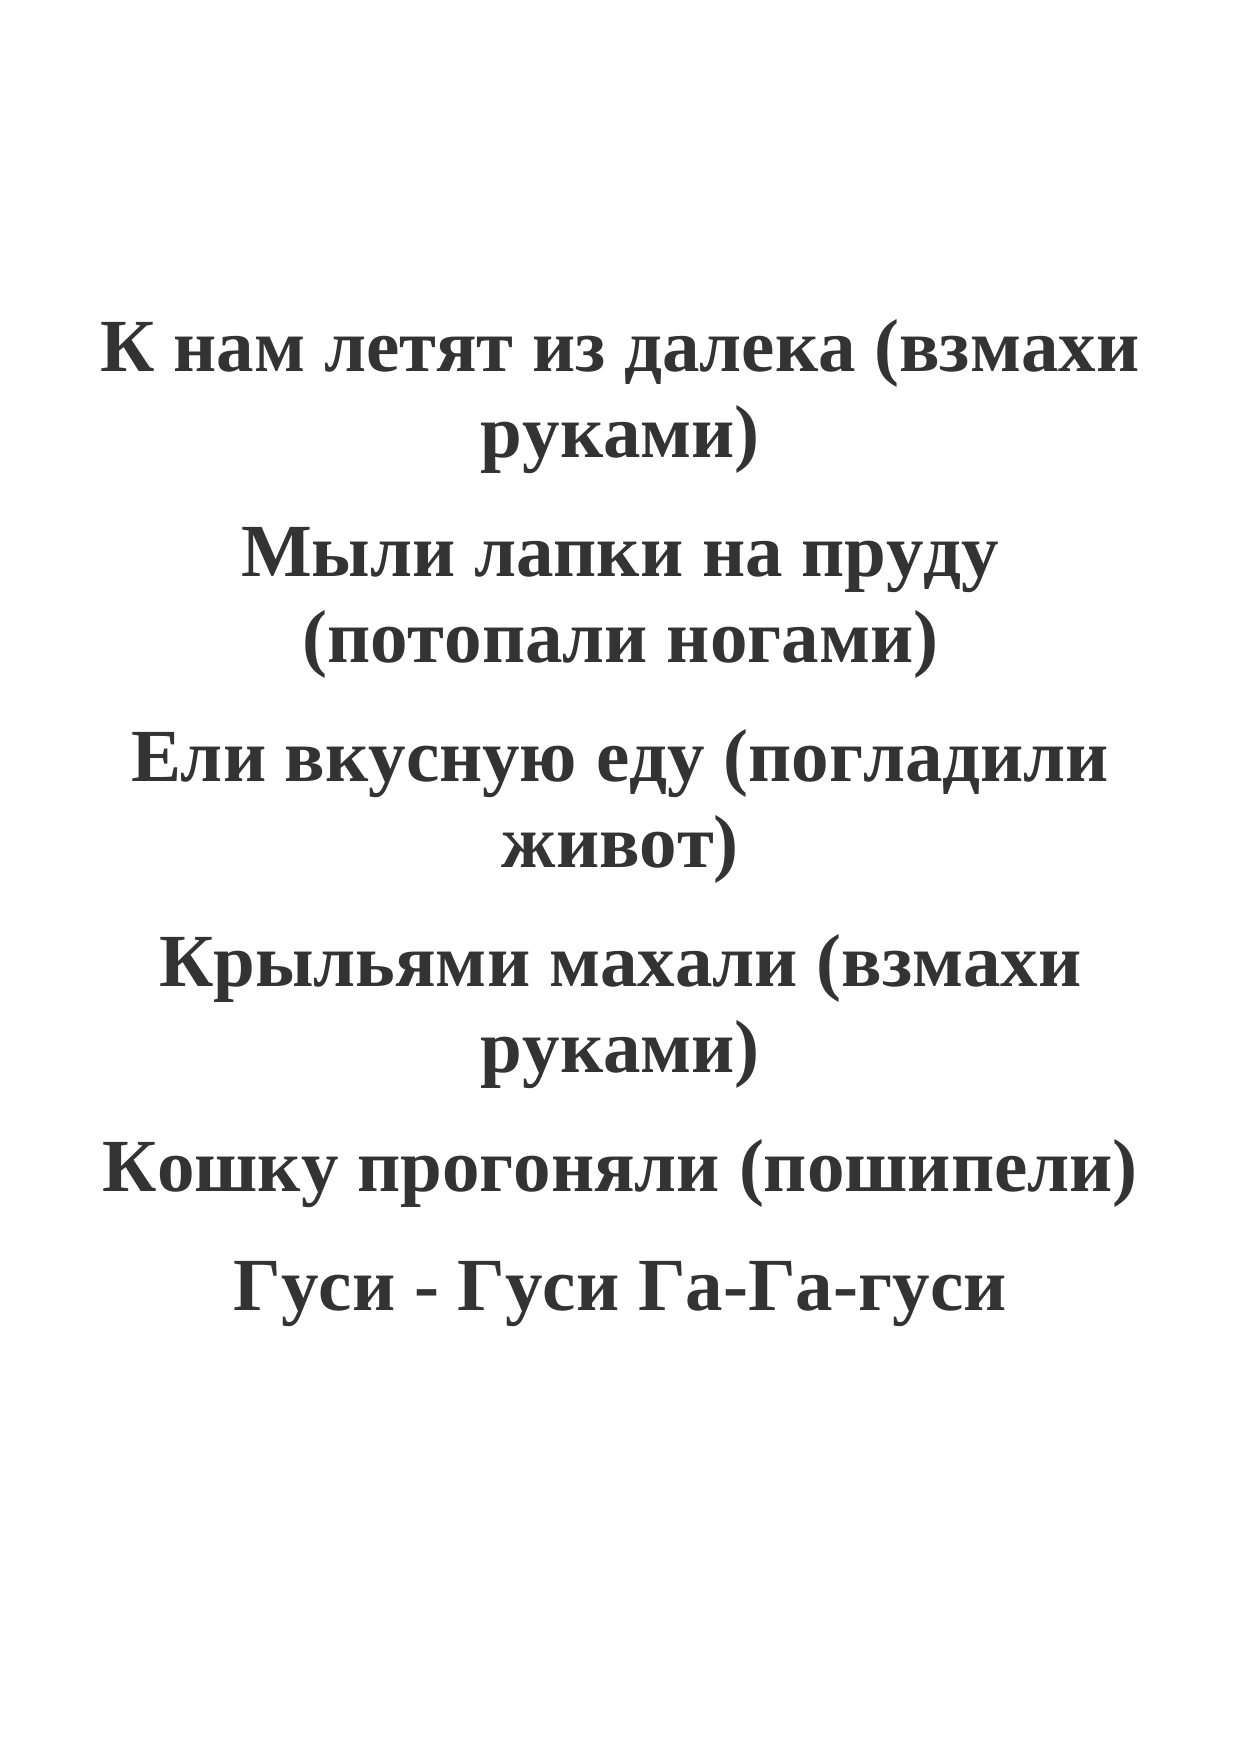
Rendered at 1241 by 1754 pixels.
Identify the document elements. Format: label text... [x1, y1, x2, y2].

text Кошку прогоняли (пошипели) [75, 1122, 1165, 1208]
text Гуси - Гуси Га-Га-гуси [75, 1241, 1165, 1327]
text К нам летят из далека (взмахи руками) [75, 301, 1165, 474]
text Мыли лапки на пруду (потопали ногами) [75, 506, 1165, 679]
text Ели вкусную еду (погладили живот) [75, 711, 1165, 884]
text Крыльями махали (взмахи руками) [75, 917, 1165, 1089]
